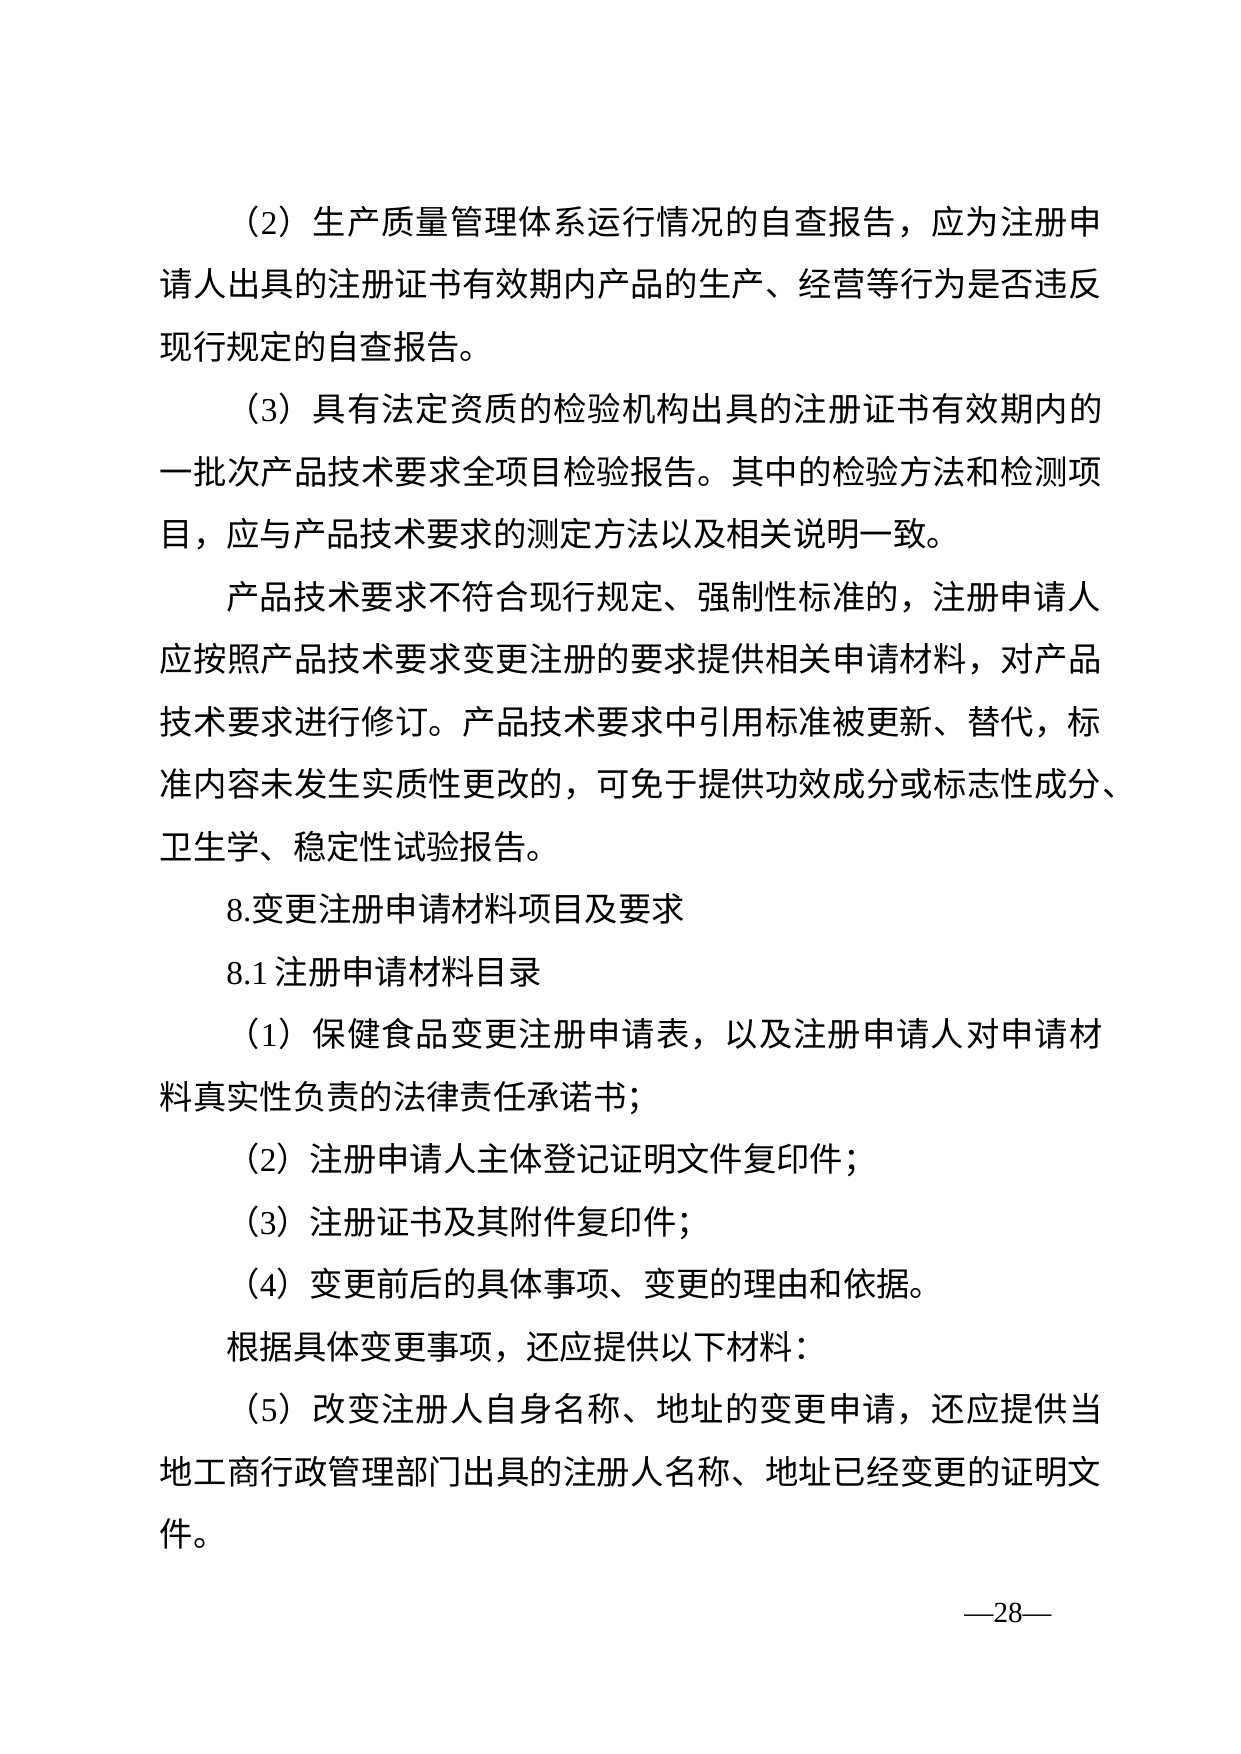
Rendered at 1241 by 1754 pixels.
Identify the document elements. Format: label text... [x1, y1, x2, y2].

subtitle 8.1注册申请材料目录 [159, 934, 1103, 997]
text 产品技术要求不符合现行规定、强制性标准的，注册申请人应按照产品技术要求变更注册的要求提供相关申请材料，对产品技术要求进行修订。产品技术要求中引用标准被更新、替代，标准内容未发生实质性更改的，可免于提供功效成分或标志性成分、卫生学、稳定性试验报告。 [159, 559, 1103, 872]
text （3）注册证书及其附件复印件； [159, 1184, 1103, 1247]
text （2）生产质量管理体系运行情况的自查报告，应为注册申请人出具的注册证书有效期内产品的生产、经营等行为是否违反现行规定的自查报告。 [159, 184, 1103, 372]
text （2）注册申请人主体登记证明文件复印件； [159, 1122, 1103, 1184]
text （4）变更前后的具体事项、变更的理由和依据。 [159, 1247, 1103, 1309]
text 根据具体变更事项，还应提供以下材料： [159, 1309, 1103, 1372]
text （1）保健食品变更注册申请表，以及注册申请人对申请材料真实性负责的法律责任承诺书； [159, 997, 1103, 1122]
text （3）具有法定资质的检验机构出具的注册证书有效期内的一批次产品技术要求全项目检验报告。其中的检验方法和检测项目，应与产品技术要求的测定方法以及相关说明一致。 [159, 372, 1103, 559]
text （5）改变注册人自身名称、地址的变更申请，还应提供当地工商行政管理部门出具的注册人名称、地址已经变更的证明文件。 [159, 1372, 1103, 1559]
subtitle 8.变更注册申请材料项目及要求 [159, 872, 1103, 934]
